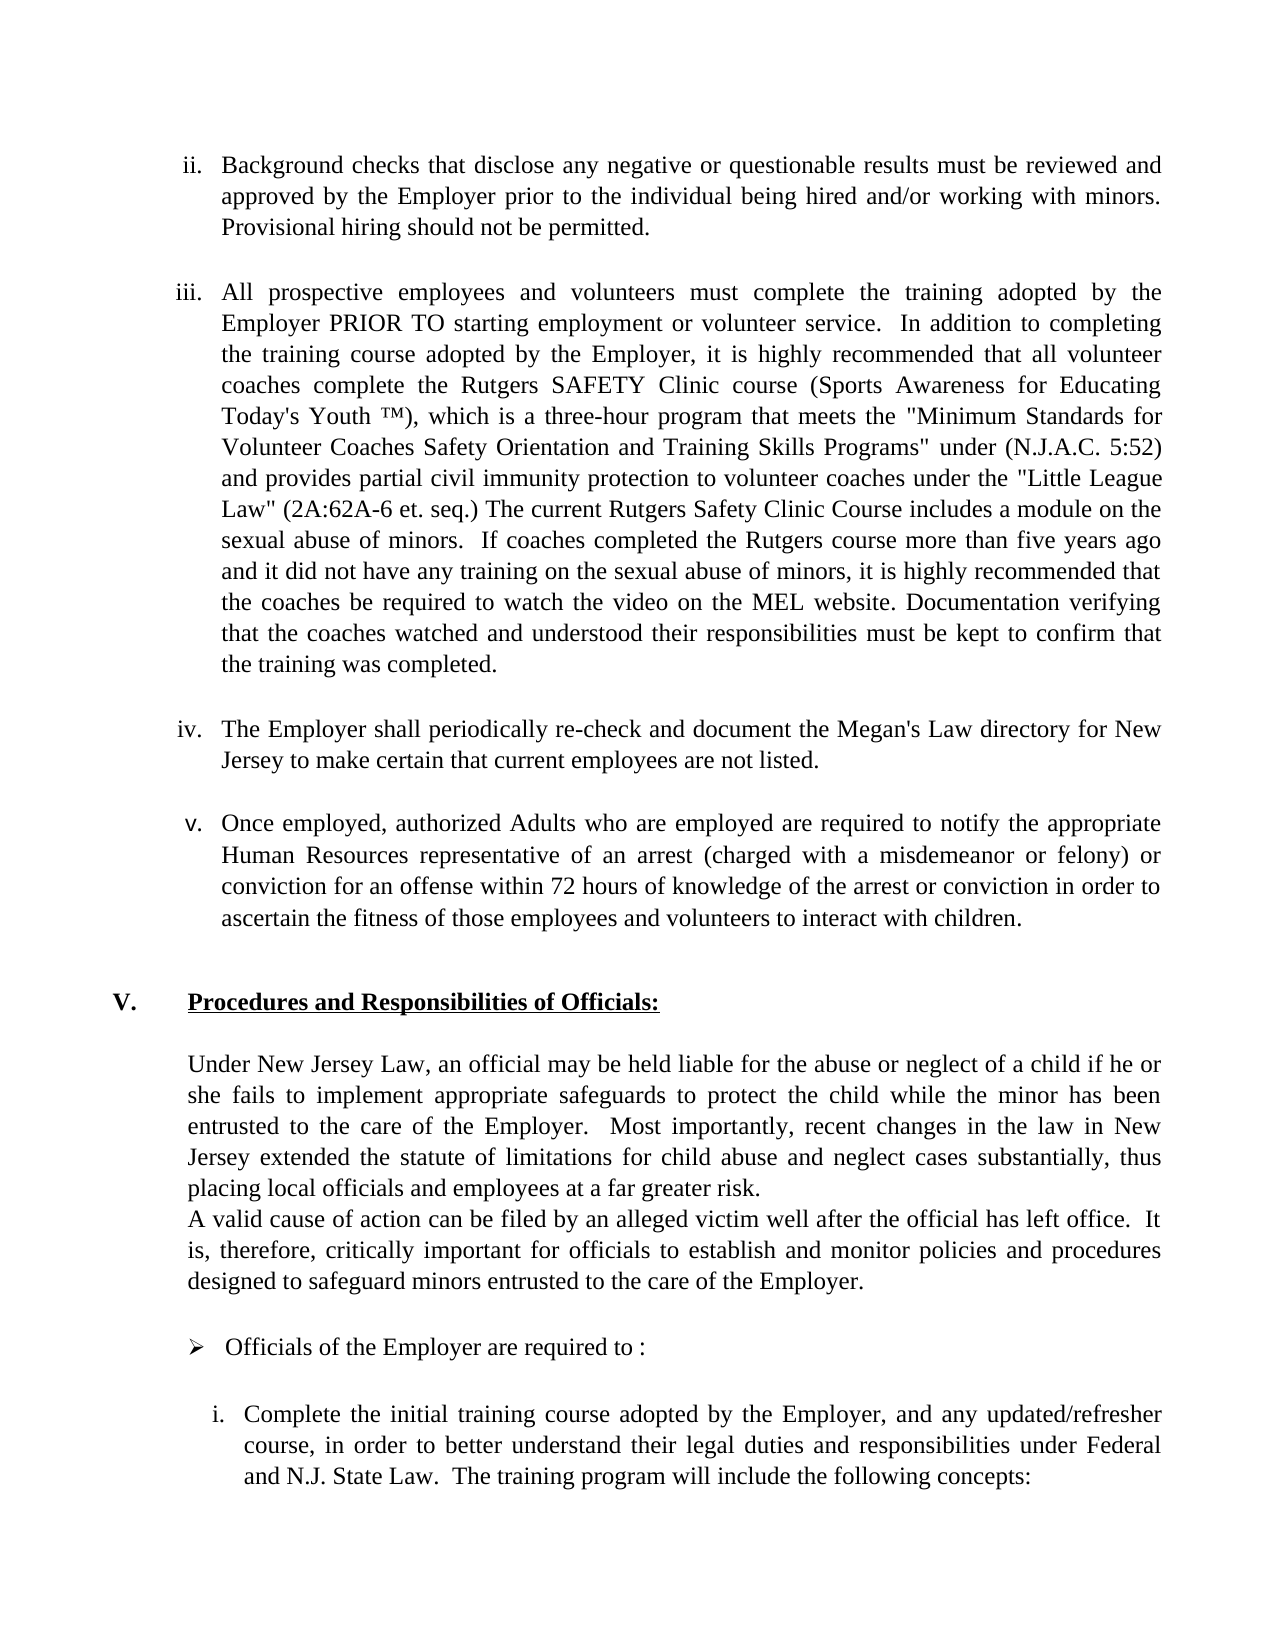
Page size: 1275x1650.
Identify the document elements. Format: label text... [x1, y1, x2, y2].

list The Employer shall periodically re-check and document the Megan's Law directory for New Jersey to make certain that current employees are not listed. [202, 714, 1162, 774]
text A valid cause of action can be filed by an alleged victim well after the official has left office. It is, therefore, critically important for officials to establish and monitor policies and procedures designed to safeguard minors entrusted to the care of the Employer. [187, 1204, 1162, 1295]
list Background checks that disclose any negative or questionable results must be reviewed and approved by the Employer prior to the individual being hired and/or working with minors. Provisional hiring should not be permitted. [202, 150, 1162, 241]
list All prospective employees and volunteers must complete the training adopted by the Employer PRIOR TO starting employment or volunteer service. In addition to completing the training course adopted by the Employer, it is highly recommended that all volunteer coaches complete the Rutgers SAFETY Clinic course (Sports Awareness for Educating Today's Youth ™), which is a three-hour program that meets the "Minimum Standards for Volunteer Coaches Safety Orientation and Training Skills Programs" under (N.J.A.C. 5:52) and provides partial civil immunity protection to volunteer coaches under the "Little League Law" (2A:62A-6 et. seq.) The current Rutgers Safety Clinic Course includes a module on the sexual abuse of minors. If coaches completed the Rutgers course more than five years ago and it did not have any training on the sexual abuse of minors, it is highly recommended that the coaches be required to watch the video on the MEL website. Documentation verifying that the coaches watched and understood their responsibilities must be kept to confirm that the training was completed. [202, 277, 1162, 678]
list Complete the initial training course adopted by the Employer, and any updated/refresher course, in order to better understand their legal duties and responsibilities under Federal and N.J. State Law. The training program will include the following concepts: [225, 1399, 1162, 1489]
text Under New Jersey Law, an official may be held liable for the abuse or neglect of a child if he or she fails to implement appropriate safeguards to protect the child while the minor has been entrusted to the care of the Employer. Most importantly, recent changes in the law in New Jersey extended the statute of limitations for child abuse and neglect cases substantially, thus placing local officials and employees at a far greater risk. [187, 1049, 1162, 1202]
list Once employed, authorized Adults who are employed are required to notify the appropriate Human Resources representative of an arrest (charged with a misdemeanor or felony) or conviction for an offense within 72 hours of knowledge of the arrest or conviction in order to ascertain the fitness of those employees and volunteers to interact with children. [202, 807, 1162, 934]
list Officials of the Employer are required to : [187, 1331, 1162, 1362]
subtitle Procedures and Responsibilities of Officials: [112, 987, 1162, 1015]
